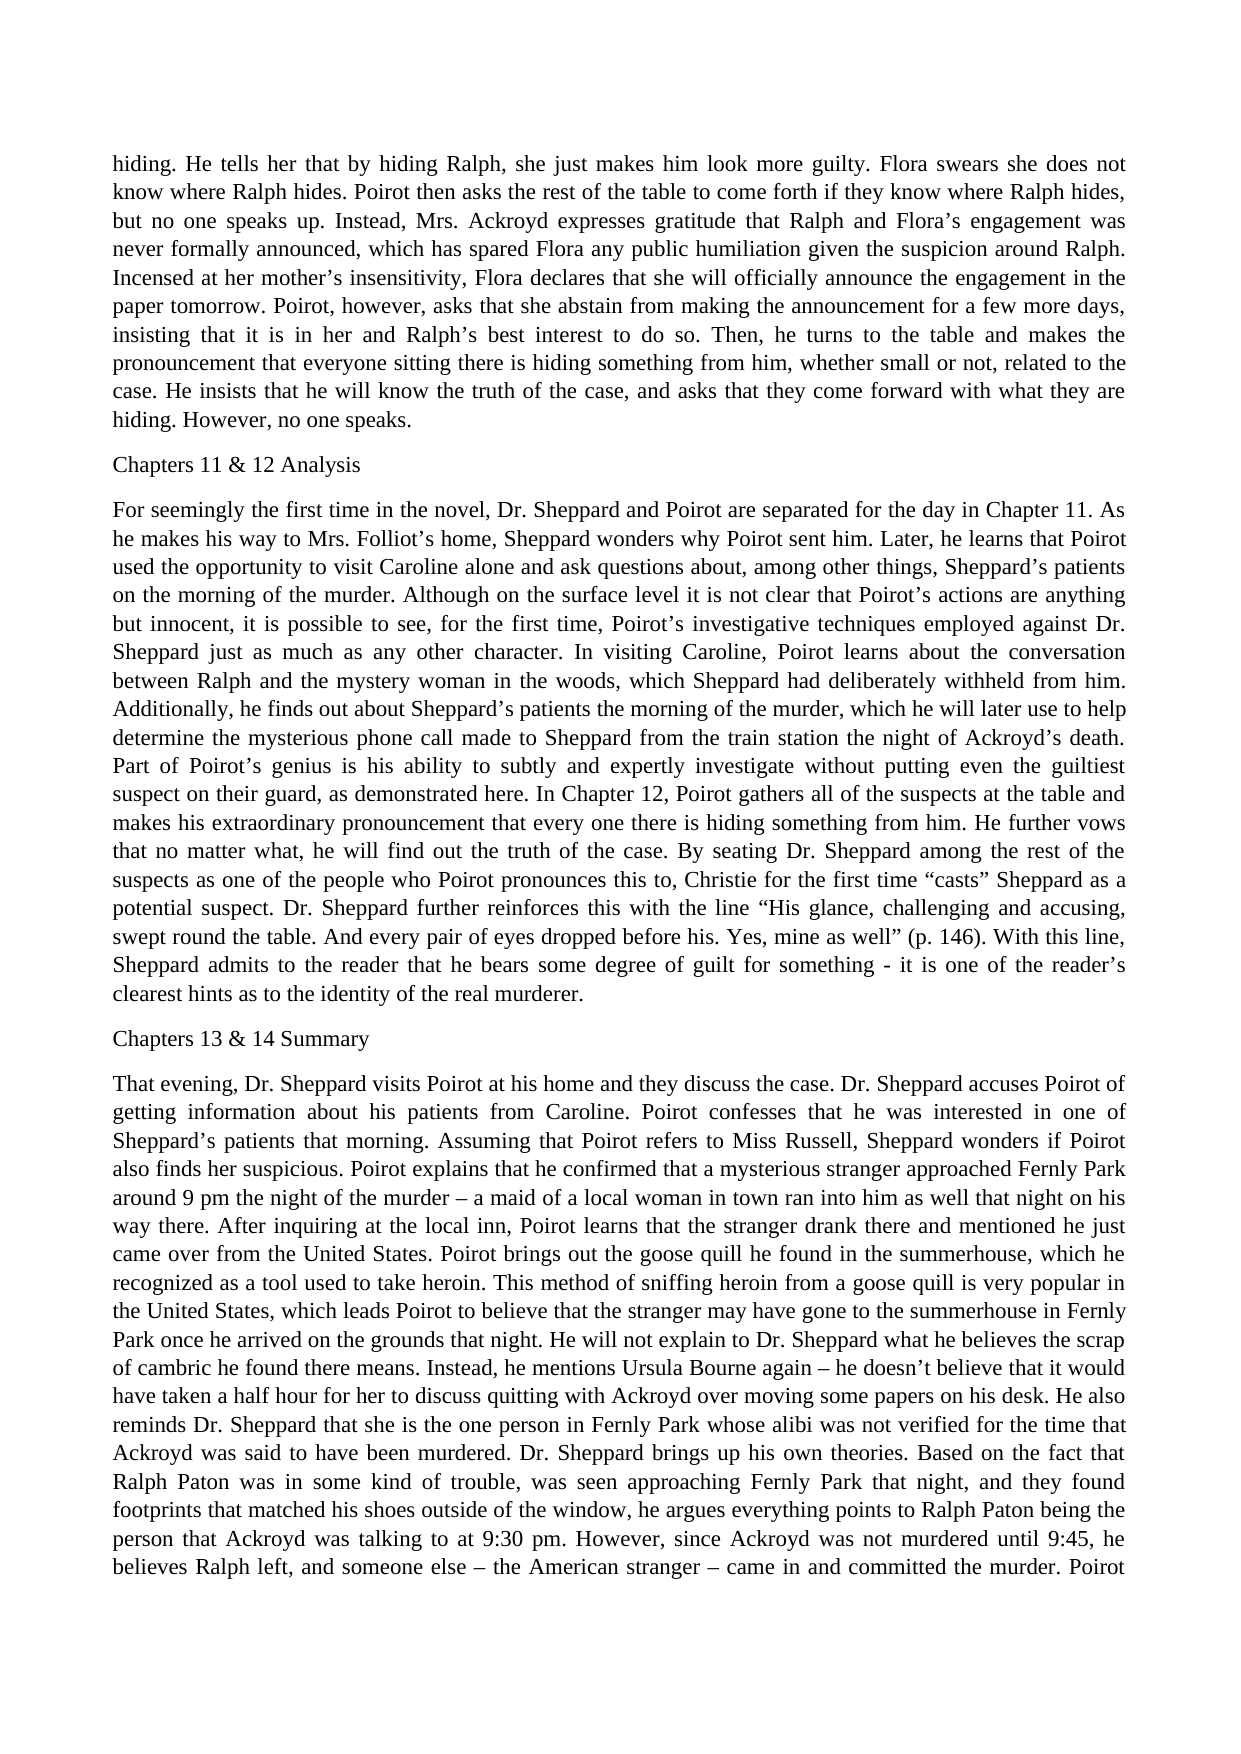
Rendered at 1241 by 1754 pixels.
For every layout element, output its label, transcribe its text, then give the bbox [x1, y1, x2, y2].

text Chapters 11 & 12 Analysis [112, 451, 1128, 477]
text Chapters 13 & 14 Summary [112, 1025, 1128, 1051]
text For seemingly the first time in the novel, Dr. Sheppard and Poirot are separated for the day in Chapter 11. As he makes his way to Mrs. Folliot’s home, Sheppard wonders why Poirot sent him. Later, he learns that Poirot used the opportunity to visit Caroline alone and ask questions about, among other things, Sheppard’s patients on the morning of the murder. Although on the surface level it is not clear that Poirot’s actions are anything but innocent, it is possible to see, for the first time, Poirot’s investigative techniques employed against Dr. Sheppard just as much as any other character. In visiting Caroline, Poirot learns about the conversation between Ralph and the mystery woman in the woods, which Sheppard had deliberately withheld from him. Additionally, he finds out about Sheppard’s patients the morning of the murder, which he will later use to help determine the mysterious phone call made to Sheppard from the train station the night of Ackroyd’s death. Part of Poirot’s genius is his ability to subtly and expertly investigate without putting even the guiltiest suspect on their guard, as demonstrated here. In Chapter 12, Poirot gathers all of the suspects at the table and makes his extraordinary pronouncement that every one there is hiding something from him. He further vows that no matter what, he will find out the truth of the case. By seating Dr. Sheppard among the rest of the suspects as one of the people who Poirot pronounces this to, Christie for the first time “casts” Sheppard as a potential suspect. Dr. Sheppard further reinforces this with the line “His glance, challenging and accusing, swept round the table. And every pair of eyes dropped before his. Yes, mine as well” (p. 146). With this line, Sheppard admits to the reader that he bears some degree of guilt for something - it is one of the reader’s clearest hints as to the identity of the real murderer. [112, 496, 1128, 1006]
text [112, 150, 1128, 432]
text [112, 1070, 1128, 1579]
